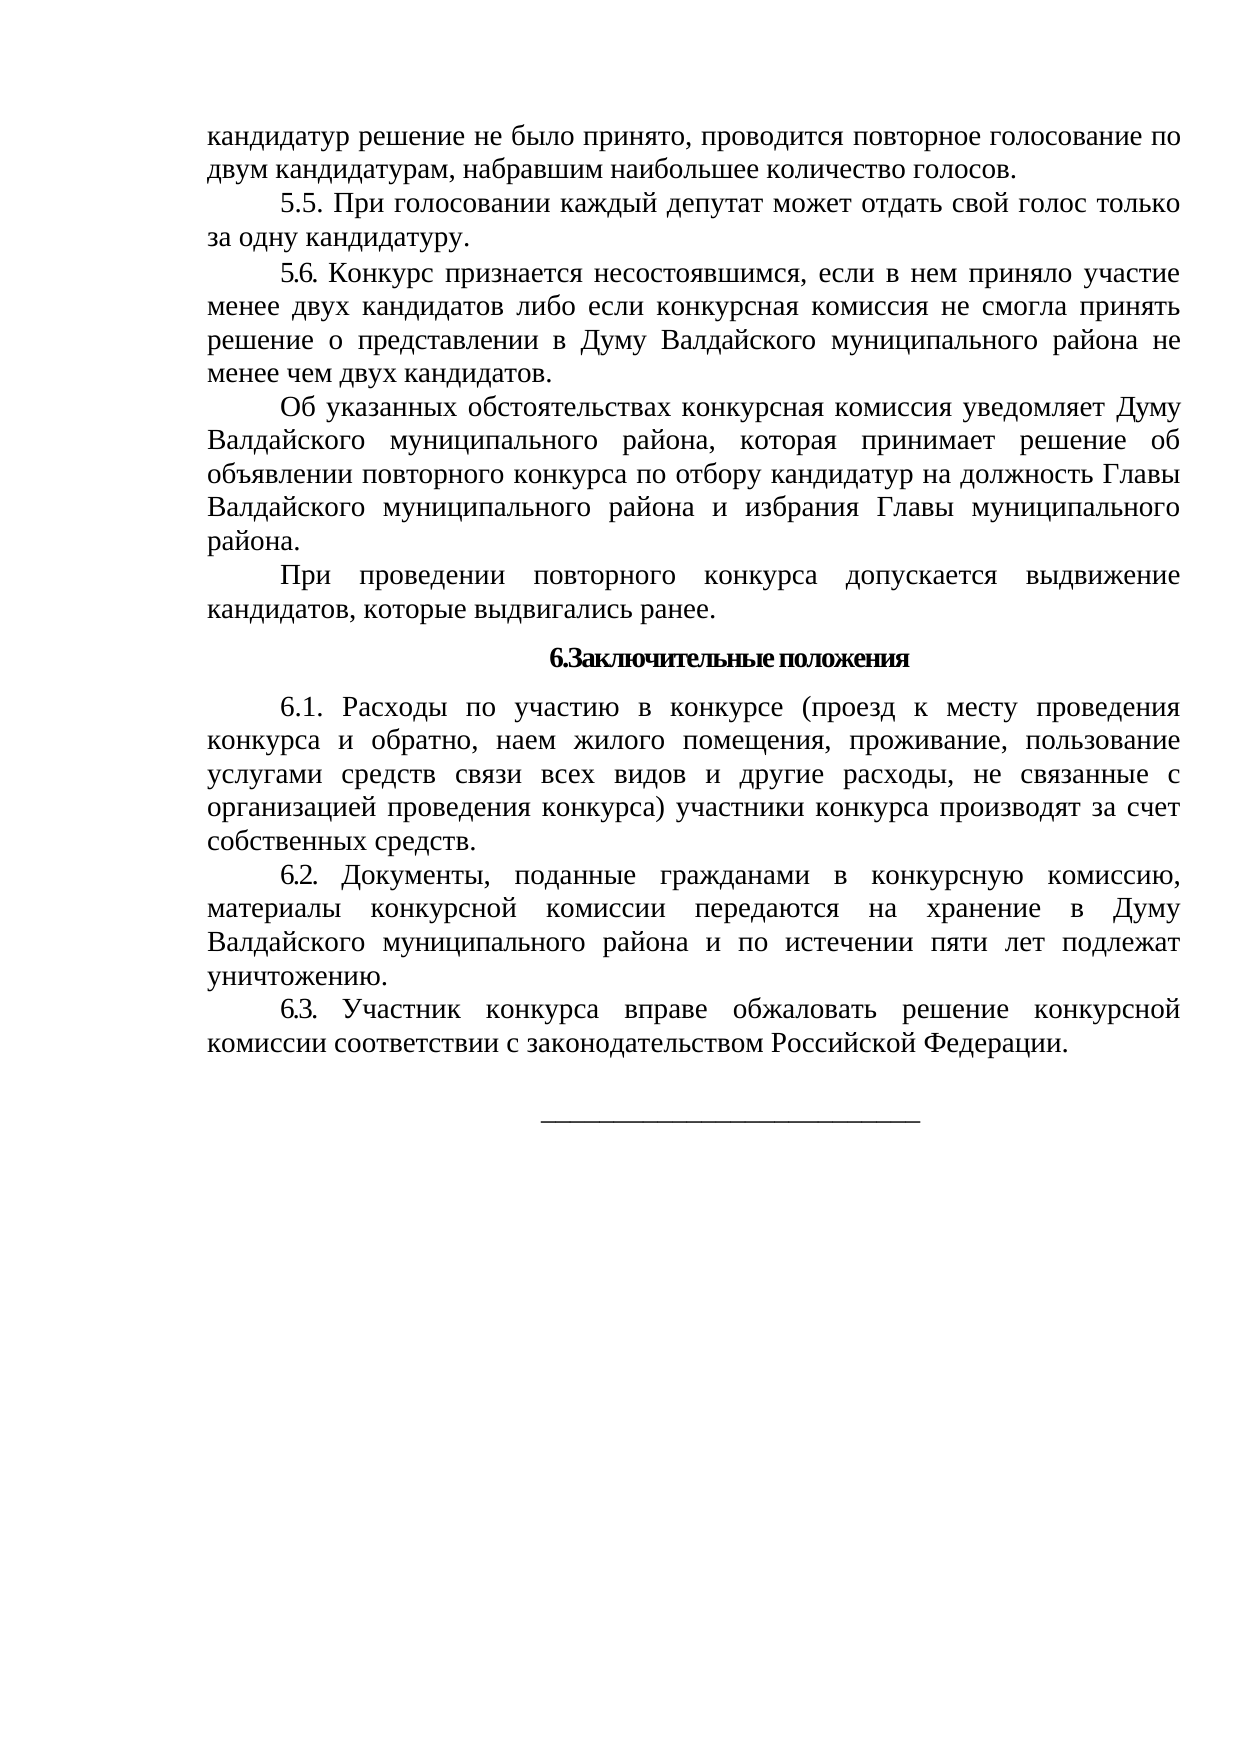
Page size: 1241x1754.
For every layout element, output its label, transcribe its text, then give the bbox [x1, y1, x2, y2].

text 6.1. Расходы по участию в конкурсе (проезд к месту проведения конкурса и обратно, наем жилого помещения, проживание, пользование услугами средств связи всех видов и другие расходы, не связанные с организацией проведения конкурса) участники конкурса производят за счет собственных средств. [207, 689, 1181, 857]
text При проведении повторного конкурса допускается выдвижение кандидатов, которые выдвигались ранее. [207, 557, 1181, 624]
text 5.5. При голосовании каждый депутат может отдать свой голос только за одну кандидатуру. [207, 185, 1181, 252]
text Об указанных обстоятельствах конкурсная комиссия уведомляет Думу Валдайского муниципального района, которая принимает решение об объявлении повторного конкурса по отбору кандидатур на должность Главы Валдайского муниципального района и избрания Главы муниципального района. [207, 389, 1181, 557]
text 6.2. Документы, поданные гражданами в конкурсную комиссию, материалы конкурсной комиссии передаются на хранение в Думу Валдайского муниципального района и по истечении пяти лет подлежат уничтожению. [207, 857, 1181, 991]
text __________________________ [207, 1092, 1181, 1125]
text 5.6. Конкурс признается несостоявшимся, если в нем приняло участие менее двух кандидатов либо если конкурсная комиссия не смогла принять решение о представлении в Думу Валдайского муниципального района не менее чем двух кандидатов. [207, 255, 1181, 389]
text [207, 118, 1181, 185]
text 6.3. Участник конкурса вправе обжаловать решение конкурсной комиссии соответствии с законодательством Российской Федерации. [207, 991, 1181, 1058]
text 6.Заключительные положения [207, 640, 1181, 673]
